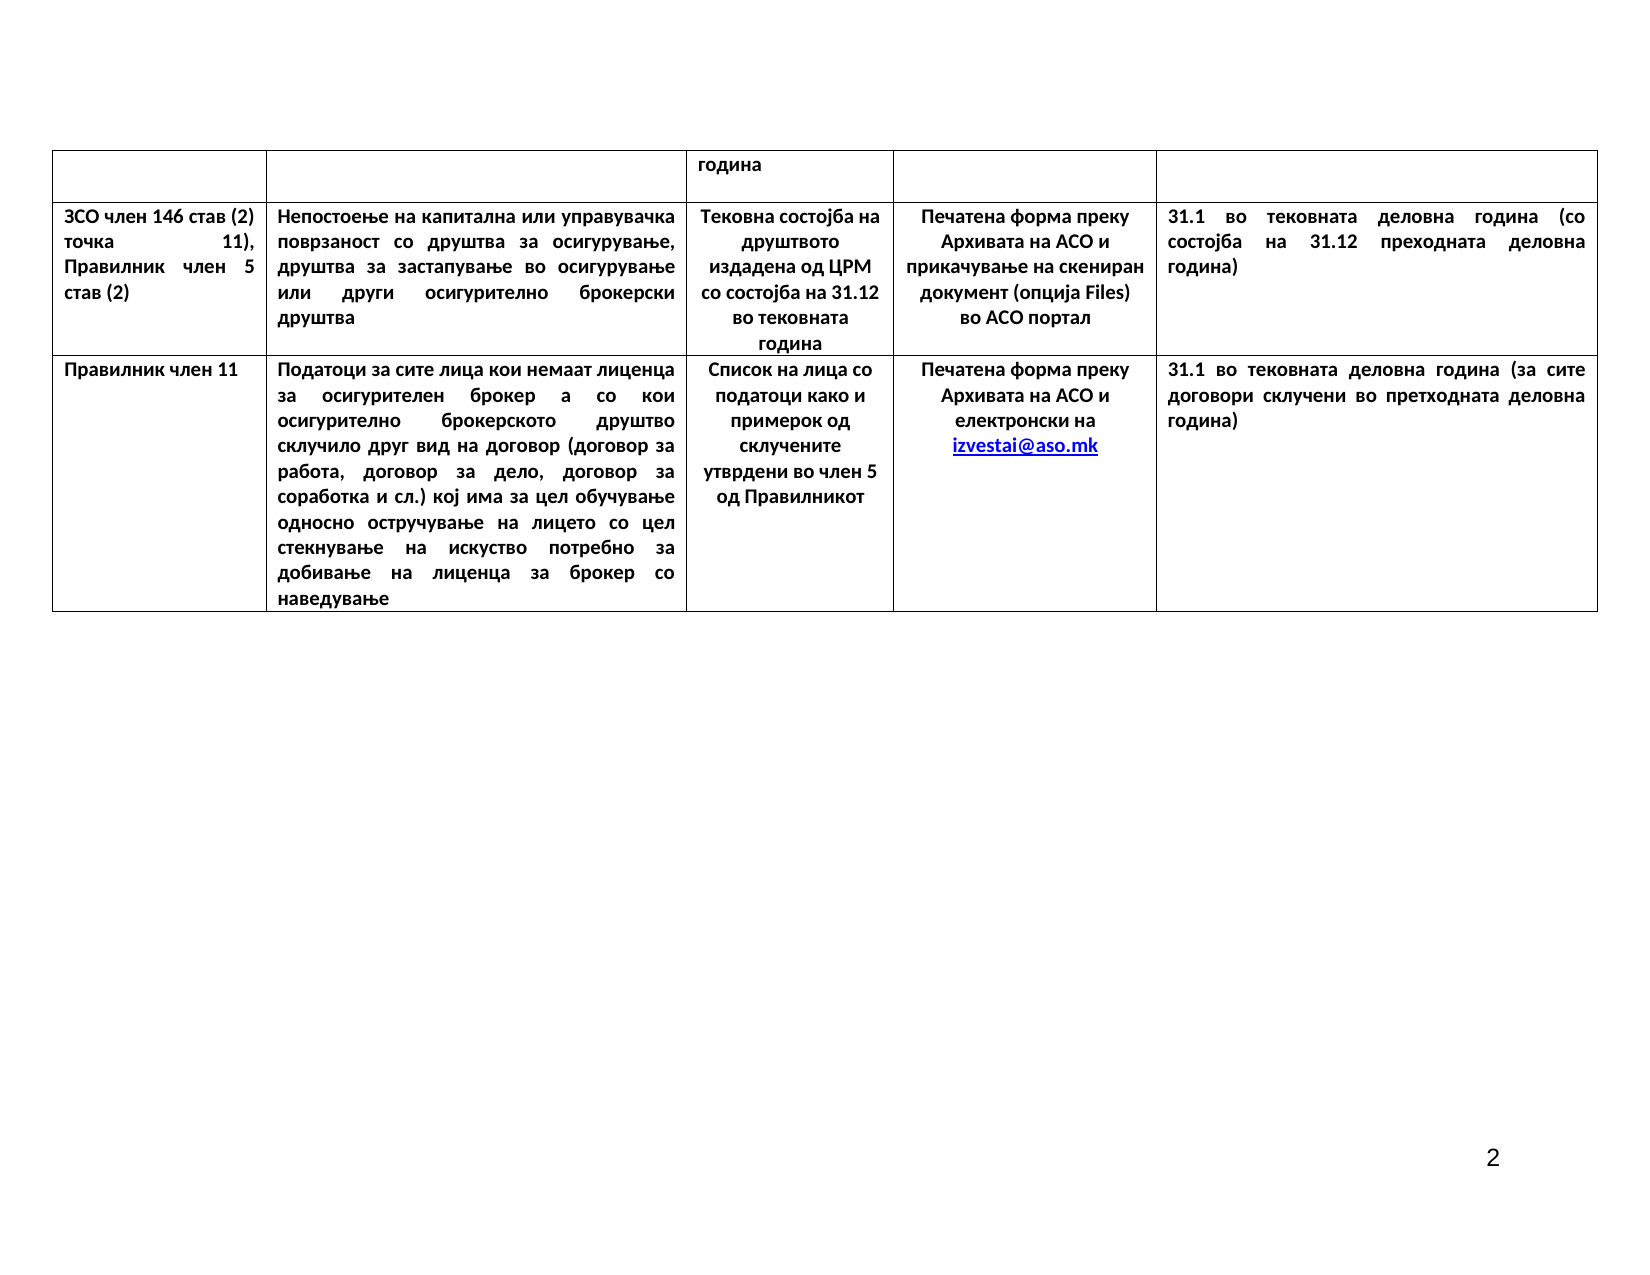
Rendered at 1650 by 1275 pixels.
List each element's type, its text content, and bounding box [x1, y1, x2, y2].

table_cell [267, 151, 686, 202]
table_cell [894, 151, 1156, 202]
table_cell 31.1 во тековната деловна година (со состојба на 31.12 преходната деловна година) [1157, 203, 1597, 355]
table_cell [687, 151, 893, 202]
table_cell Тековна состојба на друштвото издадена од ЦРМ со состојба на 31.12 во тековната година [687, 203, 893, 355]
table_cell Печатена форма преку Архивата на АСО и прикачување на скениран документ (опција Files) во АСО портал [894, 203, 1156, 355]
table_cell Список на лица со податоци како и примерок од склучените утврдени во член 5 од Правилникот [687, 356, 893, 611]
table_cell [53, 151, 266, 202]
table_cell Правилник член 11 [53, 356, 266, 611]
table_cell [1157, 151, 1597, 202]
table_cell 31.1 во тековната деловна година (за сите договори склучени во претходната деловна година) [1157, 356, 1597, 611]
table_cell ЗСО член 146 став (2) точка 11), Правилник член 5 став (2) [53, 203, 266, 355]
table_cell Печатена форма преку Архивата на АСО и електронски на izvestai@aso.mk [894, 356, 1156, 611]
table_cell Податоци за сите лица кои немаат лиценца за осигурителен брокер а со кои осигурително брокерското друштво склучило друг вид на договор (договор за работа, договор за дело, договор за соработка и сл.) кој има за цел обучување односно остручување на лицето со цел стекнување на искуство потребно за добивање на лиценца за брокер со наведување [267, 356, 686, 611]
